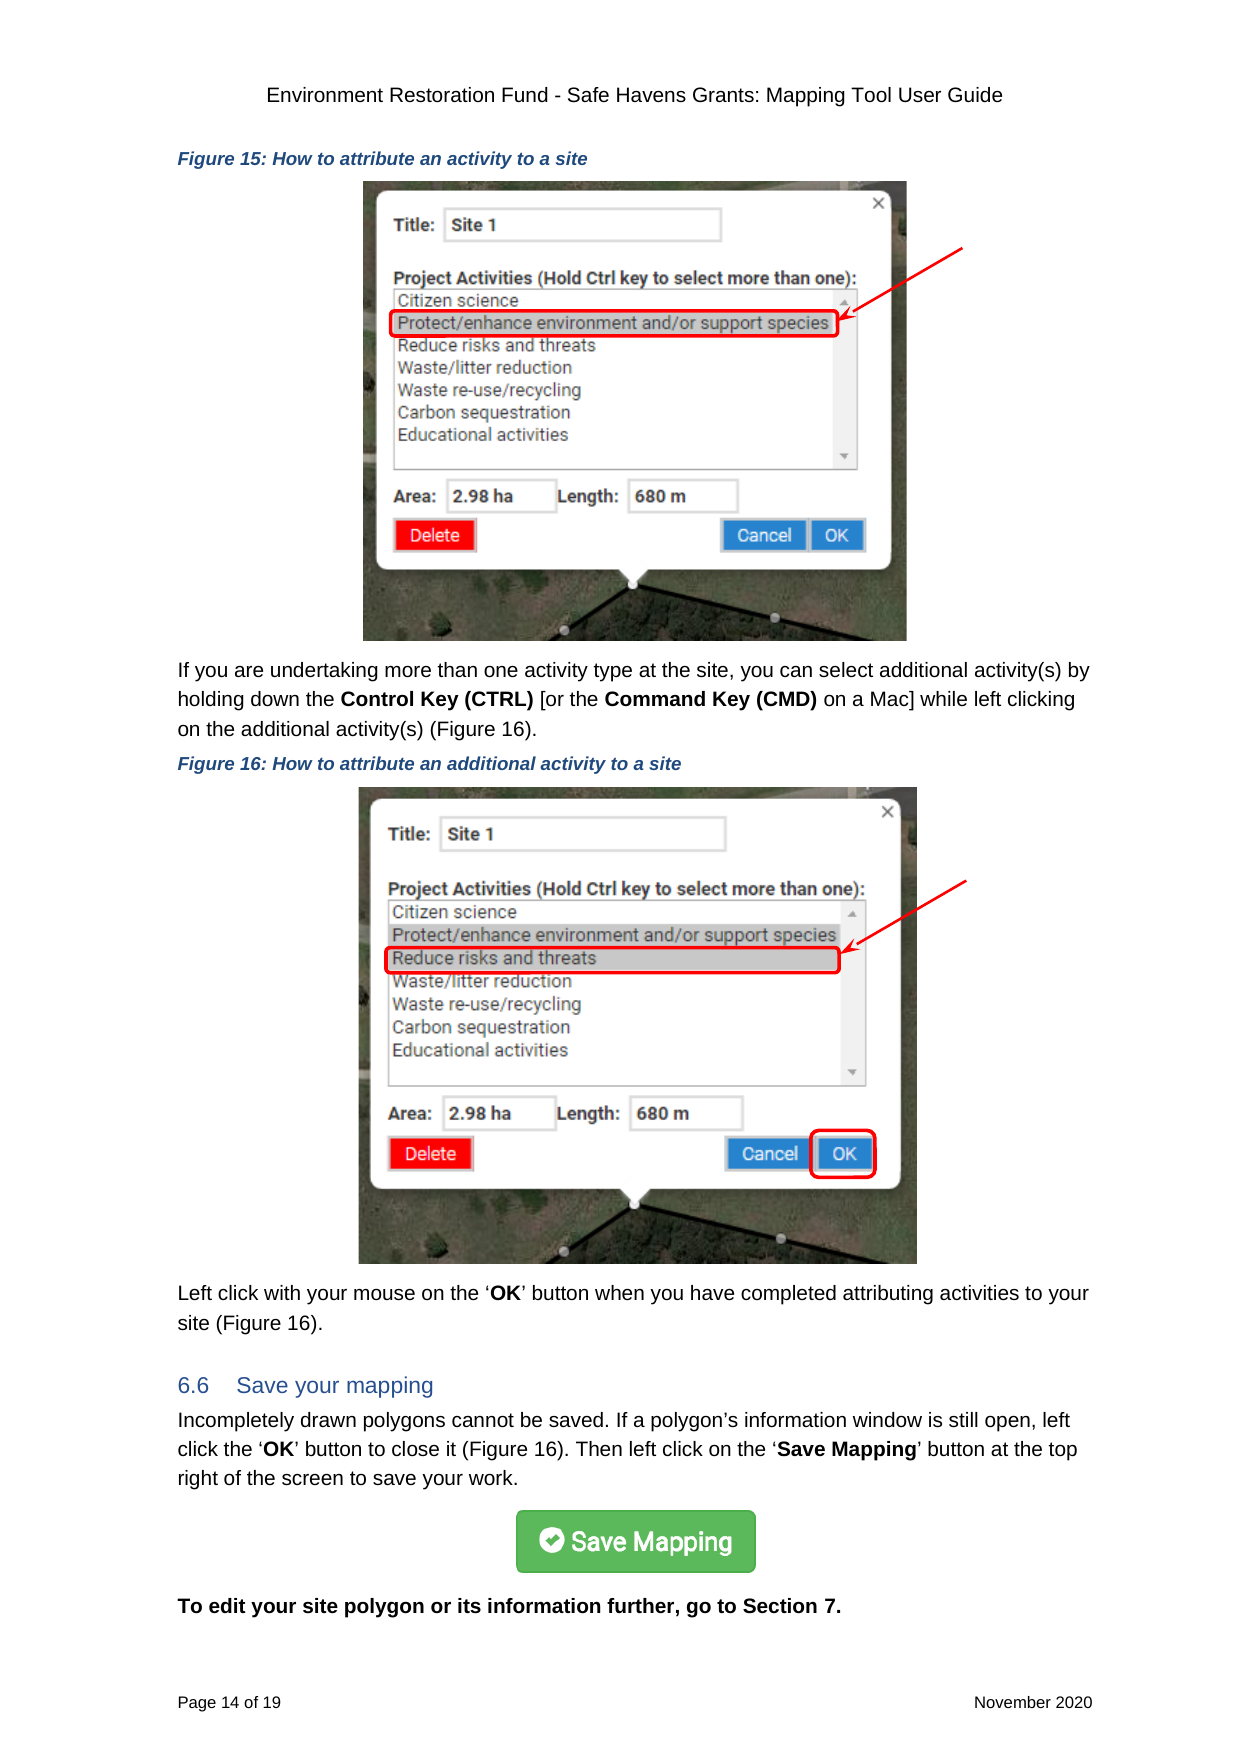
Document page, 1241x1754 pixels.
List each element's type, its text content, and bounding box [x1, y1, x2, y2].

picture [363, 181, 907, 641]
text Figure 16: How to attribute an additional activity to a site [177, 753, 1092, 774]
subtitle Save your mapping [177, 1372, 1092, 1398]
text Figure 15: How to attribute an activity to a site [177, 148, 1092, 169]
text Incompletely drawn polygons cannot be saved. If a polygon’s information window is still open, left click the ‘OK’ button to close it (Figure 16). Then left click on the ‘Save Mapping’ button at the top right of the screen to save your work. [177, 1402, 1092, 1490]
text If you are undertaking more than one activity type at the site, you can select additional activity(s) by holding down the Control Key (CTRL) [or the Command Key (CMD) on a Mac] while left clicking on the additional activity(s) (Figure 16). [177, 653, 1092, 740]
text To edit your site polygon or its information further, go to Section 7. [177, 1589, 1092, 1618]
picture [358, 787, 917, 1264]
text Left click with your mouse on the ‘OK’ button when you have completed attributing activities to your site (Figure 16). [177, 1276, 1092, 1334]
picture [506, 1502, 763, 1577]
